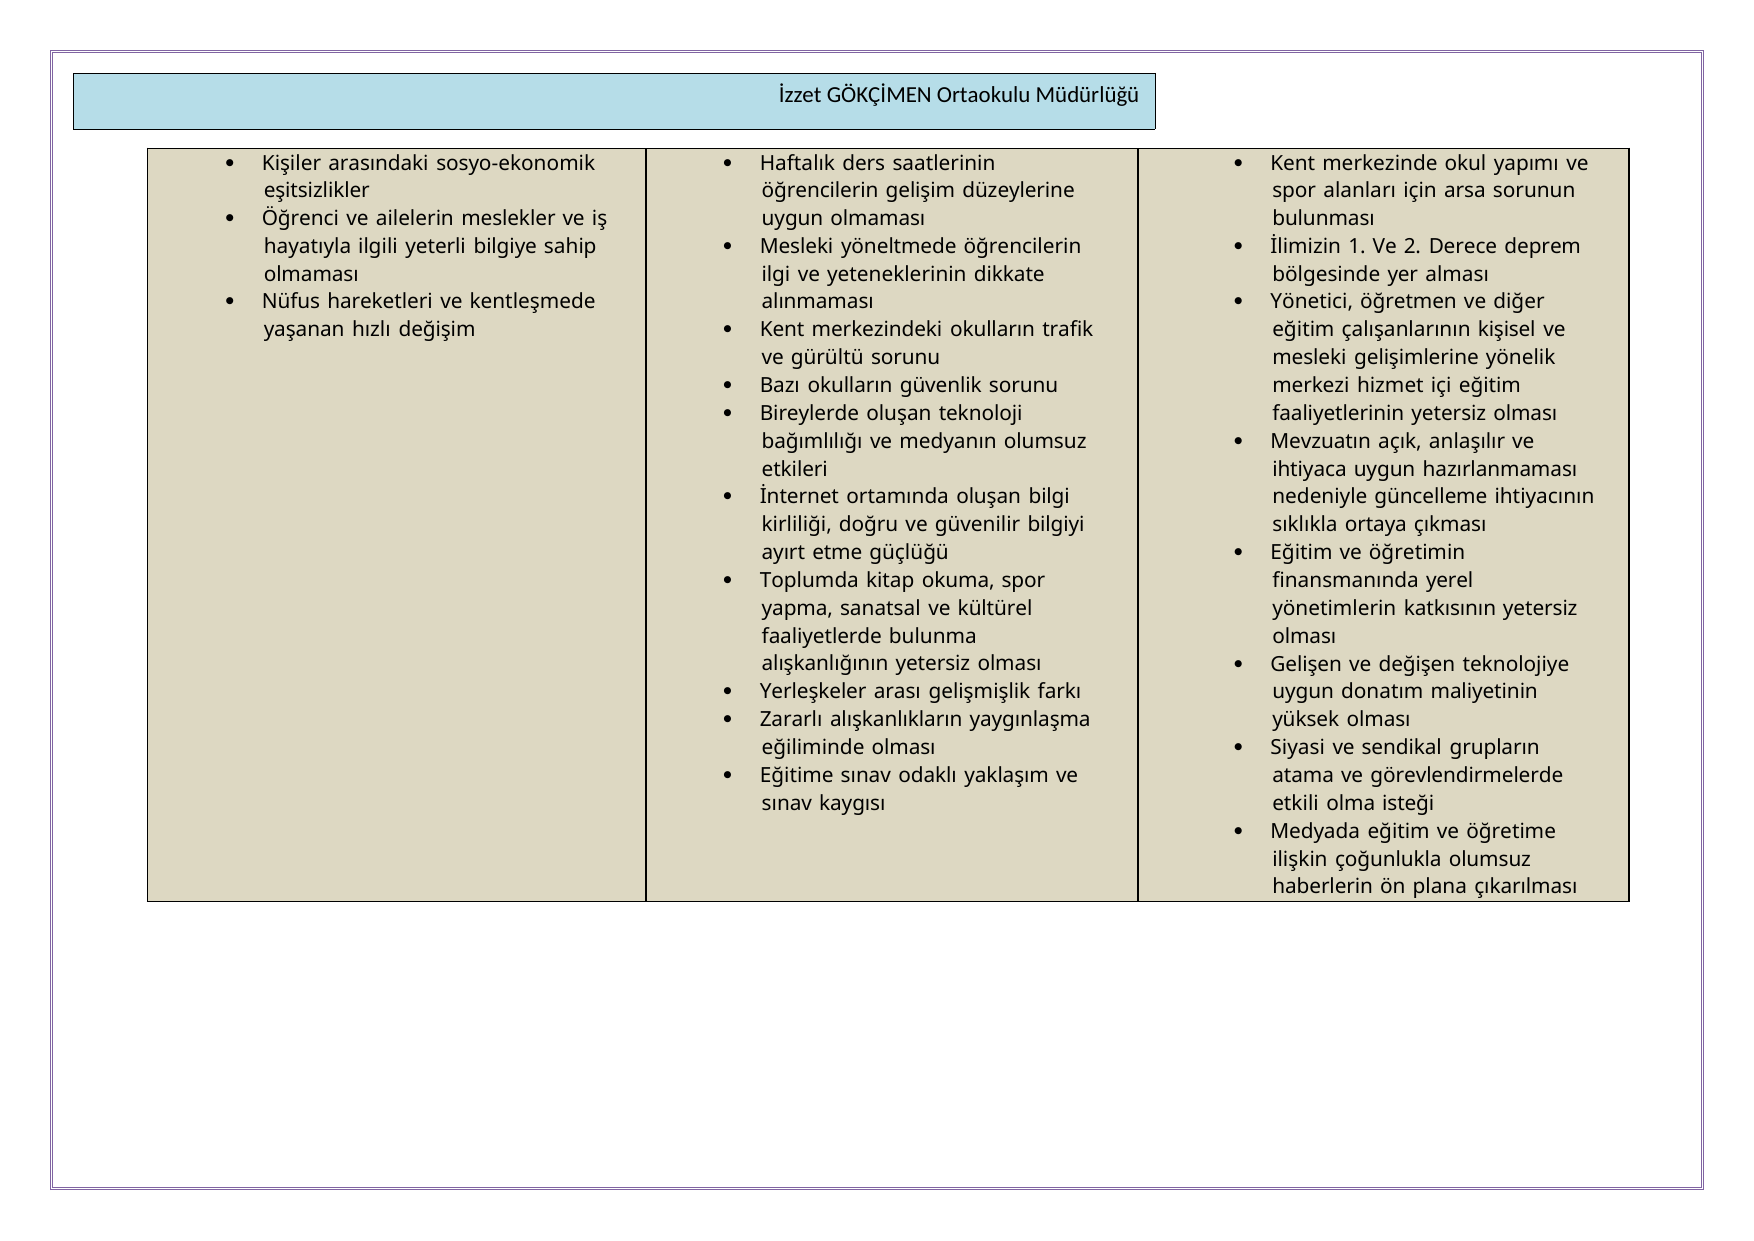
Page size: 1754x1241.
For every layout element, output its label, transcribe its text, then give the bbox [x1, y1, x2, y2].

table_cell  Kent merkezinde okul yapımı ve spor alanları için arsa sorunun bulunması  İlimizin 1. Ve 2. Derece deprem bölgesinde yer alması  Yönetici, öğretmen ve diğer eğitim çalışanlarının kişisel ve mesleki gelişimlerine yönelik merkezi hizmet içi eğitim faaliyetlerinin yetersiz olması  Mevzuatın açık, anlaşılır ve ihtiyaca uygun hazırlanmaması nedeniyle güncelleme ihtiyacının sıklıkla ortaya çıkması  Eğitim ve öğretimin finansmanında yerel yönetimlerin katkısının yetersiz olması  Gelişen ve değişen teknolojiye uygun donatım maliyetinin yüksek olması  Siyasi ve sendikal grupların atama ve görevlendirmelerde etkili olma isteği  Medyada eğitim ve öğretime ilişkin çoğunlukla olumsuz haberlerin ön plana çıkarılması [1139, 149, 1628, 901]
table_cell  Kişiler arasındaki sosyo-ekonomik eşitsizlikler  Öğrenci ve ailelerin meslekler ve iş hayatıyla ilgili yeterli bilgiye sahip olmaması  Nüfus hareketleri ve kentleşmede yaşanan hızlı değişim [148, 149, 645, 901]
table_cell  Haftalık ders saatlerinin öğrencilerin gelişim düzeylerine uygun olmaması  Mesleki yöneltmede öğrencilerin ilgi ve yeteneklerinin dikkate alınmaması  Kent merkezindeki okulların trafik ve gürültü sorunu  Bazı okulların güvenlik sorunu  Bireylerde oluşan teknoloji bağımlılığı ve medyanın olumsuz etkileri  İnternet ortamında oluşan bilgi kirliliği, doğru ve güvenilir bilgiyi ayırt etme güçlüğü  Toplumda kitap okuma, spor yapma, sanatsal ve kültürel faaliyetlerde bulunma alışkanlığının yetersiz olması  Yerleşkeler arası gelişmişlik farkı  Zararlı alışkanlıkların yaygınlaşma eğiliminde olması  Eğitime sınav odaklı yaklaşım ve sınav kaygısı [647, 149, 1137, 901]
